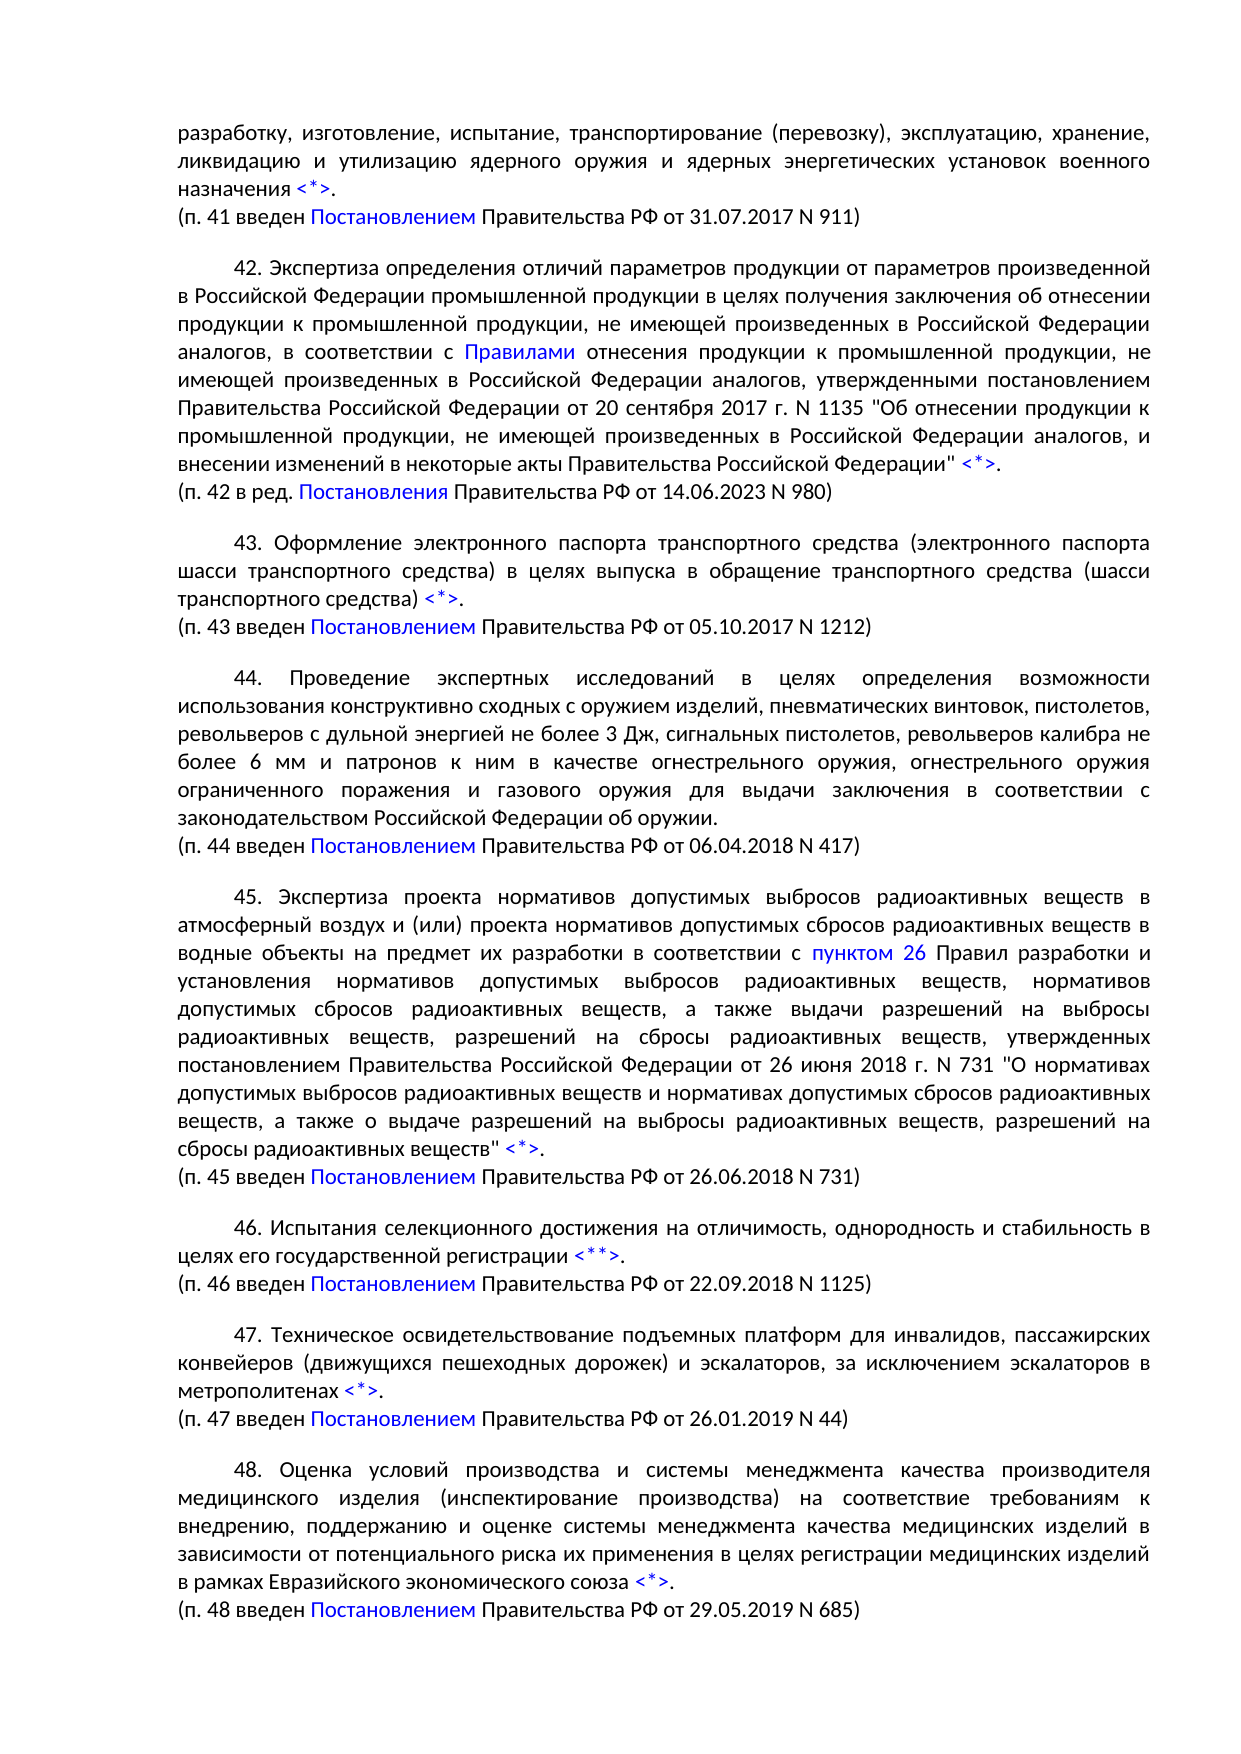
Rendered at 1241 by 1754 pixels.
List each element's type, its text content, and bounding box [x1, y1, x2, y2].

text 42. Экспертиза определения отличий параметров продукции от параметров произведенной в Российской Федерации промышленной продукции в целях получения заключения об отнесении продукции к промышленной продукции, не имеющей произведенных в Российской Федерации аналогов, в соответствии с Правилами отнесения продукции к промышленной продукции, не имеющей произведенных в Российской Федерации аналогов, утвержденными постановлением Правительства Российской Федерации от 20 сентября 2017 г. N 1135 "Об отнесении продукции к промышленной продукции, не имеющей произведенных в Российской Федерации аналогов, и внесении изменений в некоторые акты Правительства Российской Федерации" <*>. [177, 253, 1152, 477]
text 44. Проведение экспертных исследований в целях определения возможности использования конструктивно сходных с оружием изделий, пневматических винтовок, пистолетов, револьверов с дульной энергией не более 3 Дж, сигнальных пистолетов, револьверов калибра не более 6 мм и патронов к ним в качестве огнестрельного оружия, огнестрельного оружия ограниченного поражения и газового оружия для выдачи заключения в соответствии с законодательством Российской Федерации об оружии. [177, 663, 1152, 831]
text 45. Экспертиза проекта нормативов допустимых выбросов радиоактивных веществ в атмосферный воздух и (или) проекта нормативов допустимых сбросов радиоактивных веществ в водные объекты на предмет их разработки в соответствии с пунктом 26 Правил разработки и установления нормативов допустимых выбросов радиоактивных веществ, нормативов допустимых сбросов радиоактивных веществ, а также выдачи разрешений на выбросы радиоактивных веществ, разрешений на сбросы радиоактивных веществ, утвержденных постановлением Правительства Российской Федерации от 26 июня 2018 г. N 731 "О нормативах допустимых выбросов радиоактивных веществ и нормативах допустимых сбросов радиоактивных веществ, а также о выдаче разрешений на выбросы радиоактивных веществ, разрешений на сбросы радиоактивных веществ" <*>. [177, 882, 1152, 1162]
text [177, 118, 1152, 202]
text 48. Оценка условий производства и системы менеджмента качества производителя медицинского изделия (инспектирование производства) на соответствие требованиям к внедрению, поддержанию и оценке системы менеджмента качества медицинских изделий в зависимости от потенциального риска их применения в целях регистрации медицинских изделий в рамках Евразийского экономического союза <*>. [177, 1455, 1152, 1596]
text (п. 41 введен Постановлением Правительства РФ от 31.07.2017 N 911) [177, 202, 1152, 230]
text (п. 44 введен Постановлением Правительства РФ от 06.04.2018 N 417) [177, 831, 1152, 859]
text 43. Оформление электронного паспорта транспортного средства (электронного паспорта шасси транспортного средства) в целях выпуска в обращение транспортного средства (шасси транспортного средства) <*>. [177, 528, 1152, 612]
text (п. 48 введен Постановлением Правительства РФ от 29.05.2019 N 685) [177, 1596, 1152, 1623]
text (п. 42 в ред. Постановления Правительства РФ от 14.06.2023 N 980) [177, 477, 1152, 505]
text (п. 45 введен Постановлением Правительства РФ от 26.06.2018 N 731) [177, 1162, 1152, 1191]
text (п. 46 введен Постановлением Правительства РФ от 22.09.2018 N 1125) [177, 1269, 1152, 1297]
text 47. Техническое освидетельствование подъемных платформ для инвалидов, пассажирских конвейеров (движущихся пешеходных дорожек) и эскалаторов, за исключением эскалаторов в метрополитенах <*>. [177, 1320, 1152, 1404]
text 46. Испытания селекционного достижения на отличимость, однородность и стабильность в целях его государственной регистрации <**>. [177, 1213, 1152, 1269]
text (п. 43 введен Постановлением Правительства РФ от 05.10.2017 N 1212) [177, 612, 1152, 640]
text (п. 47 введен Постановлением Правительства РФ от 26.01.2019 N 44) [177, 1404, 1152, 1432]
